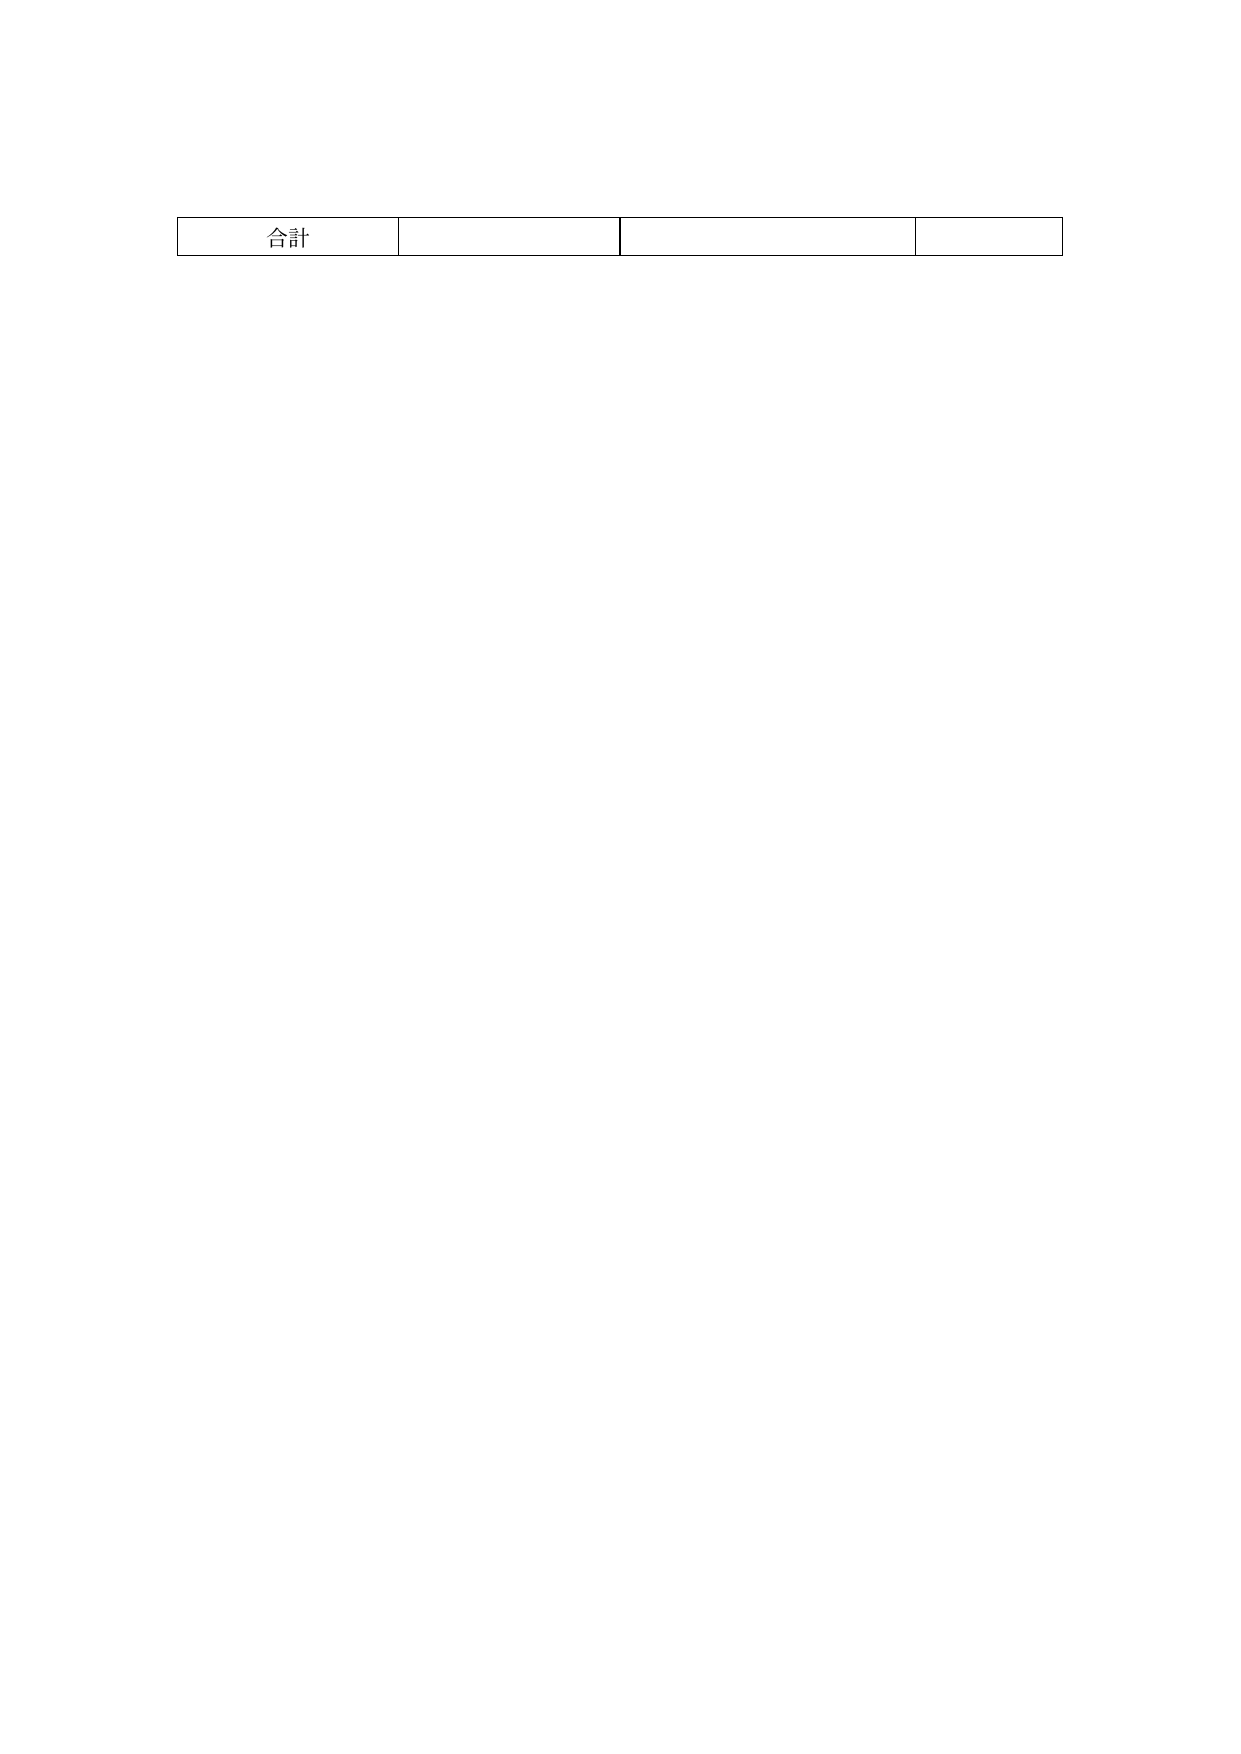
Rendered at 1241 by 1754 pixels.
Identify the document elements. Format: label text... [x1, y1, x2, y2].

table_cell [916, 218, 1062, 255]
table_cell 合計 [178, 218, 398, 255]
table_cell [621, 218, 915, 255]
table_cell [399, 218, 619, 255]
